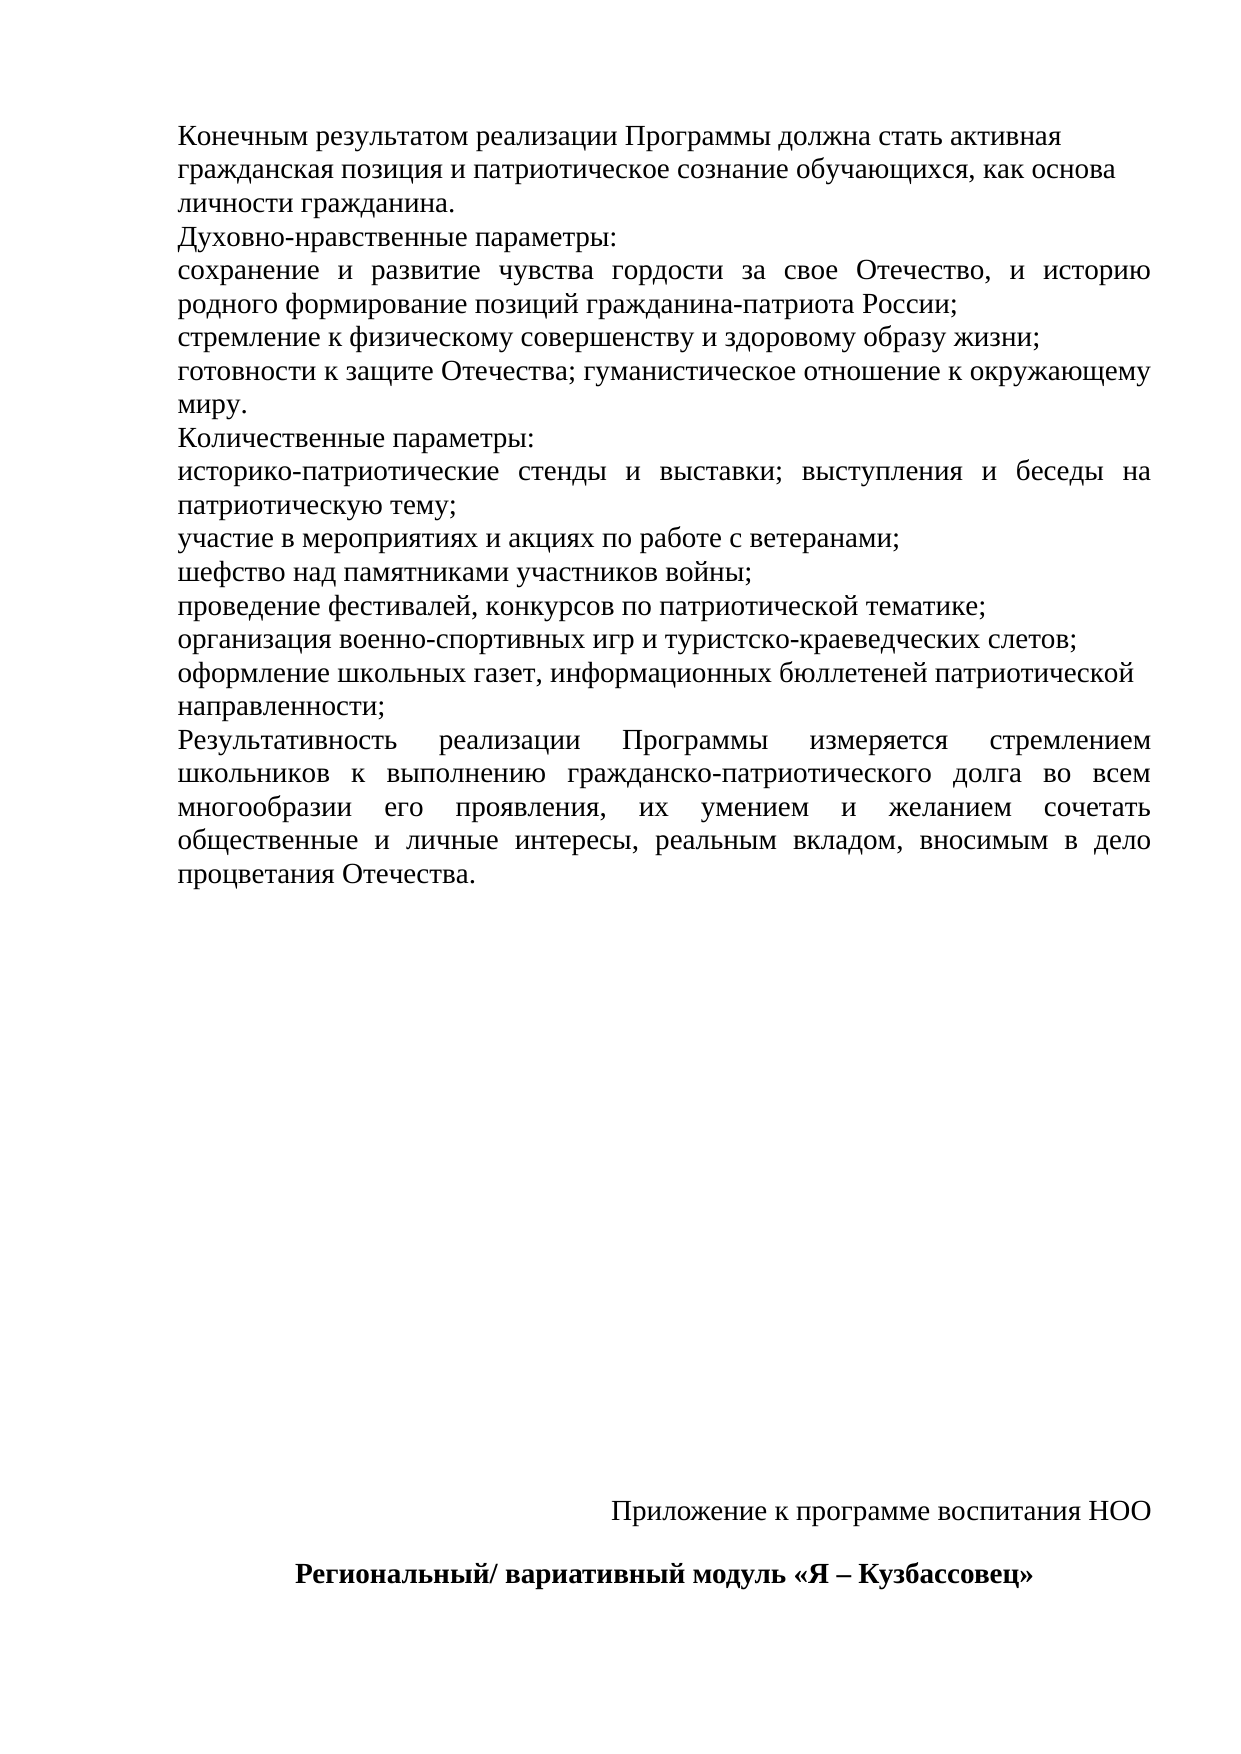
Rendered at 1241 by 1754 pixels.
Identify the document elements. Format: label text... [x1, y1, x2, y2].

text участие в мероприятиях и акциях по работе с ветеранами; [177, 521, 1152, 554]
text гражданская позиция и патриотическое сознание обучающихся, как основа [177, 152, 1152, 185]
text Духовно-нравственные параметры: [177, 219, 1152, 252]
text Конечным результатом реализации Программы должна стать активная [177, 118, 1152, 152]
subtitle Региональный/ вариативный модуль «Я – Кузбассовец» [177, 1556, 1152, 1589]
text готовности к защите Отечества; гуманистическое отношение к окружающему миру. [177, 353, 1152, 420]
text личности гражданина. [177, 185, 1152, 219]
text историко-патриотические стенды и выставки; выступления и беседы на патриотическую тему; [177, 453, 1152, 521]
text шефство над памятниками участников войны; [177, 554, 1152, 588]
text сохранение и развитие чувства гордости за свое Отечество, и историю родного формирование позиций гражданина-патриота России; [177, 252, 1152, 319]
text оформление школьных газет, информационных бюллетеней патриотической [177, 655, 1152, 688]
subtitle Приложение к программе воспитания НОО [177, 1493, 1152, 1527]
text проведение фестивалей, конкурсов по патриотической тематике; [177, 588, 1152, 621]
text Результативность реализации Программы измеряется стремлением школьников к выполнению гражданско-патриотического долга во всем многообразии его проявления, их умением и желанием сочетать общественные и личные интересы, реальным вкладом, вносимым в дело процветания Отечества. [177, 722, 1152, 889]
text Количественные параметры: [177, 420, 1152, 453]
text организация военно-спортивных игр и туристско-краеведческих слетов; [177, 621, 1152, 655]
text направленности; [177, 688, 1152, 722]
text стремление к физическому совершенству и здоровому образу жизни; [177, 319, 1152, 353]
